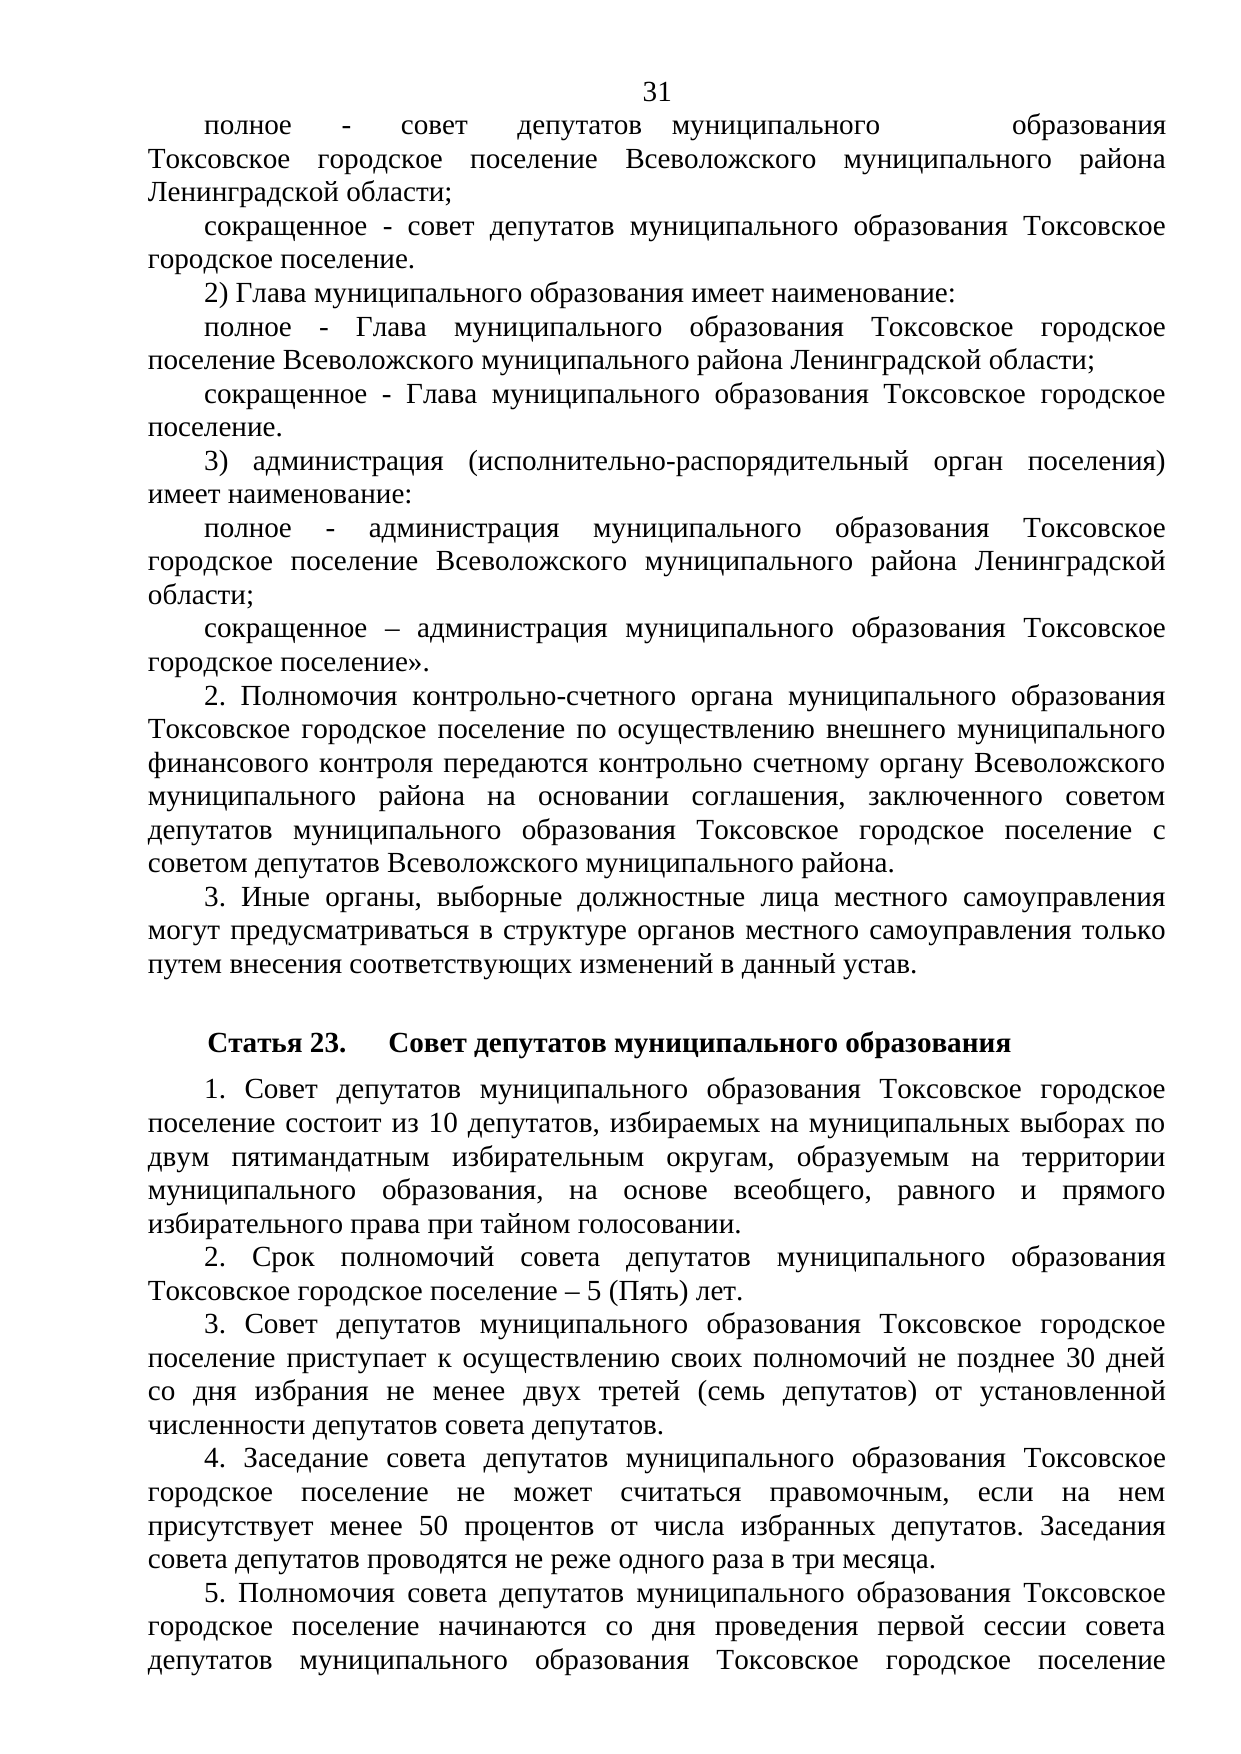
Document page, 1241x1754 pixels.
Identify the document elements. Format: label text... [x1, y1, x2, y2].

text полное - администрация муниципального образования Токсовское городское поселение Всеволожского муниципального района Ленинградской области; [148, 510, 1166, 611]
text 2. Срок полномочий совета депутатов муниципального образования Токсовское городское поселение – 5 (Пять) лет. [148, 1239, 1166, 1306]
text 2) Глава муниципального образования имеет наименование: [148, 275, 1166, 309]
text сокращенное – администрация муниципального образования Токсовское городское поселение». [148, 611, 1166, 678]
text 4. Заседание совета депутатов муниципального образования Токсовское городское поселение не может считаться правомочным, если на нем присутствует менее 50 процентов от числа избранных депутатов. Заседания совета депутатов проводятся не реже одного раза в три месяца. [148, 1441, 1166, 1575]
text сокращенное - совет депутатов муниципального образования Токсовское городское поселение. [148, 208, 1166, 275]
table_header Статья 23. [148, 1013, 365, 1072]
text сокращенное - Глава муниципального образования Токсовское городское поселение. [148, 376, 1166, 443]
text 3. Совет депутатов муниципального образования Токсовское городское поселение приступает к осуществлению своих полномочий не позднее 30 дней со дня избрания не менее двух третей (семь депутатов) от установленной численности депутатов совета депутатов. [148, 1306, 1166, 1441]
text 2. Полномочия контрольно-счетного органа муниципального образования Токсовское городское поселение по осуществлению внешнего муниципального финансового контроля передаются контрольно счетному органу Всеволожского муниципального района на основании соглашения, заключенного советом депутатов муниципального образования Токсовское городское поселение с советом депутатов Всеволожского муниципального района. [148, 678, 1166, 879]
text полное - совет депутатов муниципального образования Токсовское городское поселение Всеволожского муниципального района Ленинградской области; [148, 107, 1166, 208]
text полное - Глава муниципального образования Токсовское городское поселение Всеволожского муниципального района Ленинградской области; [148, 309, 1166, 376]
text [148, 1575, 1166, 1675]
text 1. Совет депутатов муниципального образования Токсовское городское поселение состоит из 10 депутатов, избираемых на муниципальных выборах по двум пятимандатным избирательным округам, образуемым на территории муниципального образования, на основе всеобщего, равного и прямого избирательного права при тайном голосовании. [148, 1072, 1166, 1239]
text 3) администрация (исполнительно-распорядительный орган поселения) имеет наименование: [148, 443, 1166, 510]
text 3. Иные органы, выборные должностные лица местного самоуправления могут предусматриваться в структуре органов местного самоуправления только путем внесения соответствующих изменений в данный устав. [148, 879, 1166, 979]
table_header Совет депутатов муниципального образования [365, 1013, 1134, 1072]
